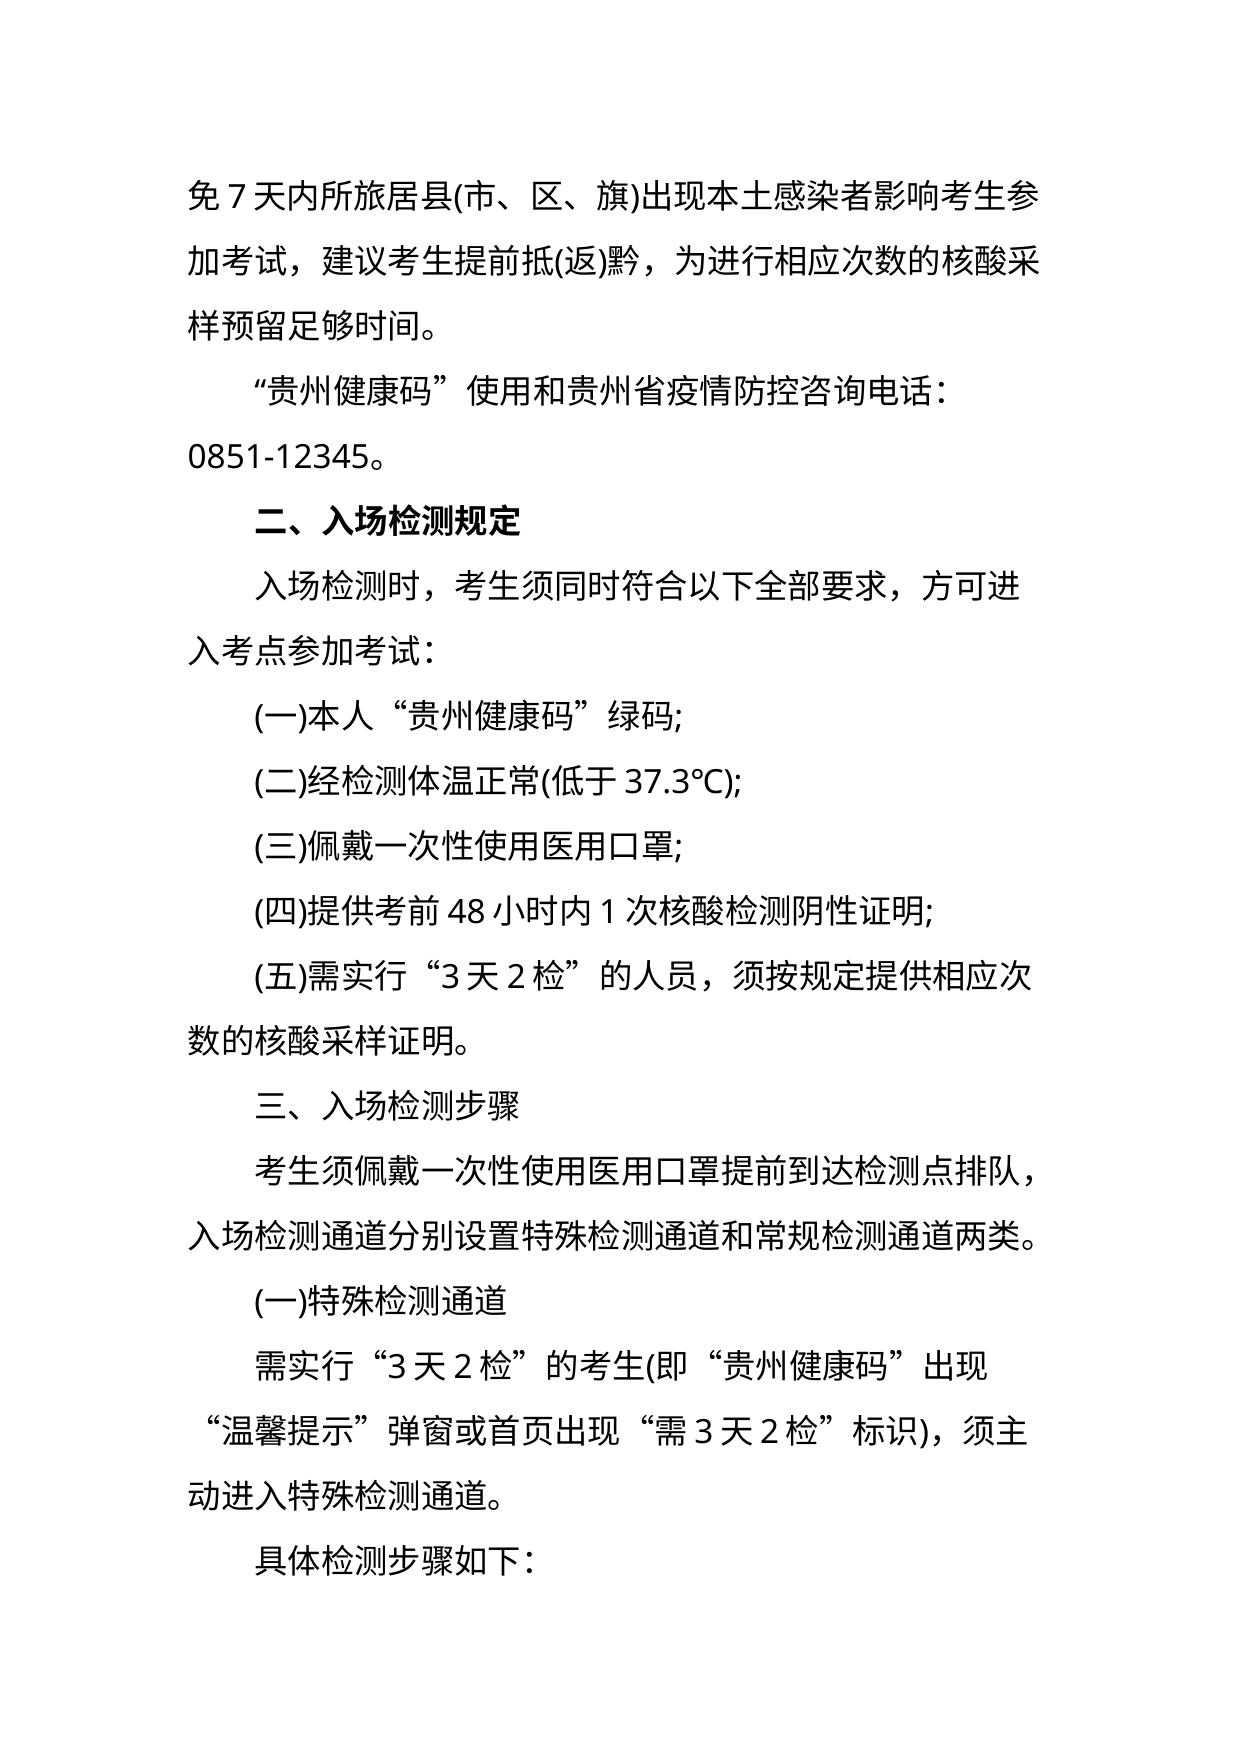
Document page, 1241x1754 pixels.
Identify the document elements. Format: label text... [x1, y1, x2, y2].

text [187, 162, 1053, 357]
text (一)本人“贵州健康码”绿码; [187, 682, 1053, 747]
text 具体检测步骤如下： [187, 1527, 1053, 1592]
text “贵州健康码”使用和贵州省疫情防控咨询电话：0851-12345。 [187, 357, 1053, 487]
text (二)经检测体温正常(低于37.3℃); [187, 747, 1053, 812]
text (一)特殊检测通道 [187, 1267, 1053, 1332]
text 需实行“3天2检”的考生(即“贵州健康码”出现“温馨提示”弹窗或首页出现“需3天2检”标识)，须主动进入特殊检测通道。 [187, 1332, 1053, 1527]
text 考生须佩戴一次性使用医用口罩提前到达检测点排队，入场检测通道分别设置特殊检测通道和常规检测通道两类。 [187, 1137, 1053, 1267]
text 二、入场检测规定 [187, 487, 1053, 552]
text (三)佩戴一次性使用医用口罩; [187, 812, 1053, 877]
text (五)需实行“3天2检”的人员，须按规定提供相应次数的核酸采样证明。 [187, 942, 1053, 1072]
text 入场检测时，考生须同时符合以下全部要求，方可进入考点参加考试： [187, 552, 1053, 682]
text (四)提供考前48小时内1次核酸检测阴性证明; [187, 877, 1053, 942]
text 三、入场检测步骤 [187, 1072, 1053, 1137]
